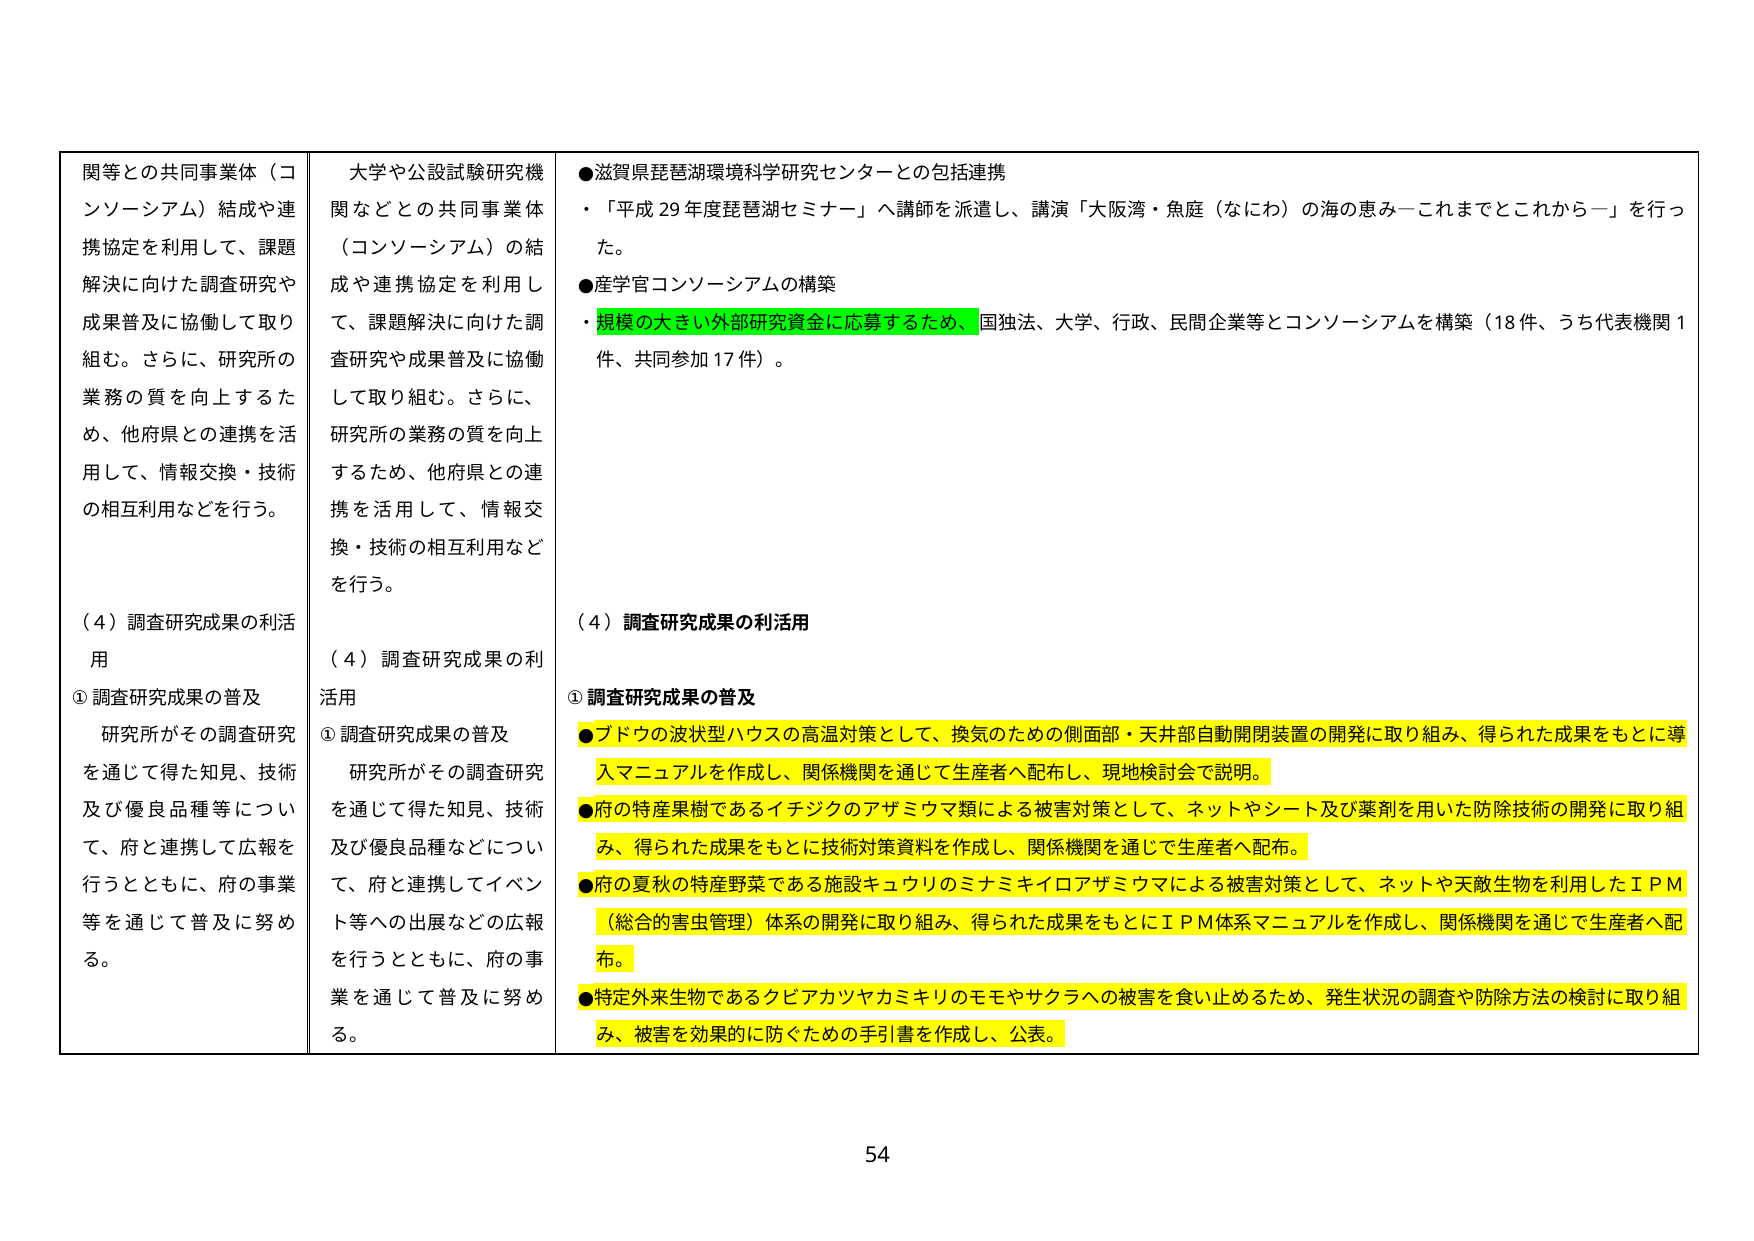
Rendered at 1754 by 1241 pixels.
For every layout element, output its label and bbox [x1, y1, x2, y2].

table_cell [61, 153, 307, 1052]
table_cell [556, 153, 1698, 1052]
table_cell [310, 153, 555, 1052]
